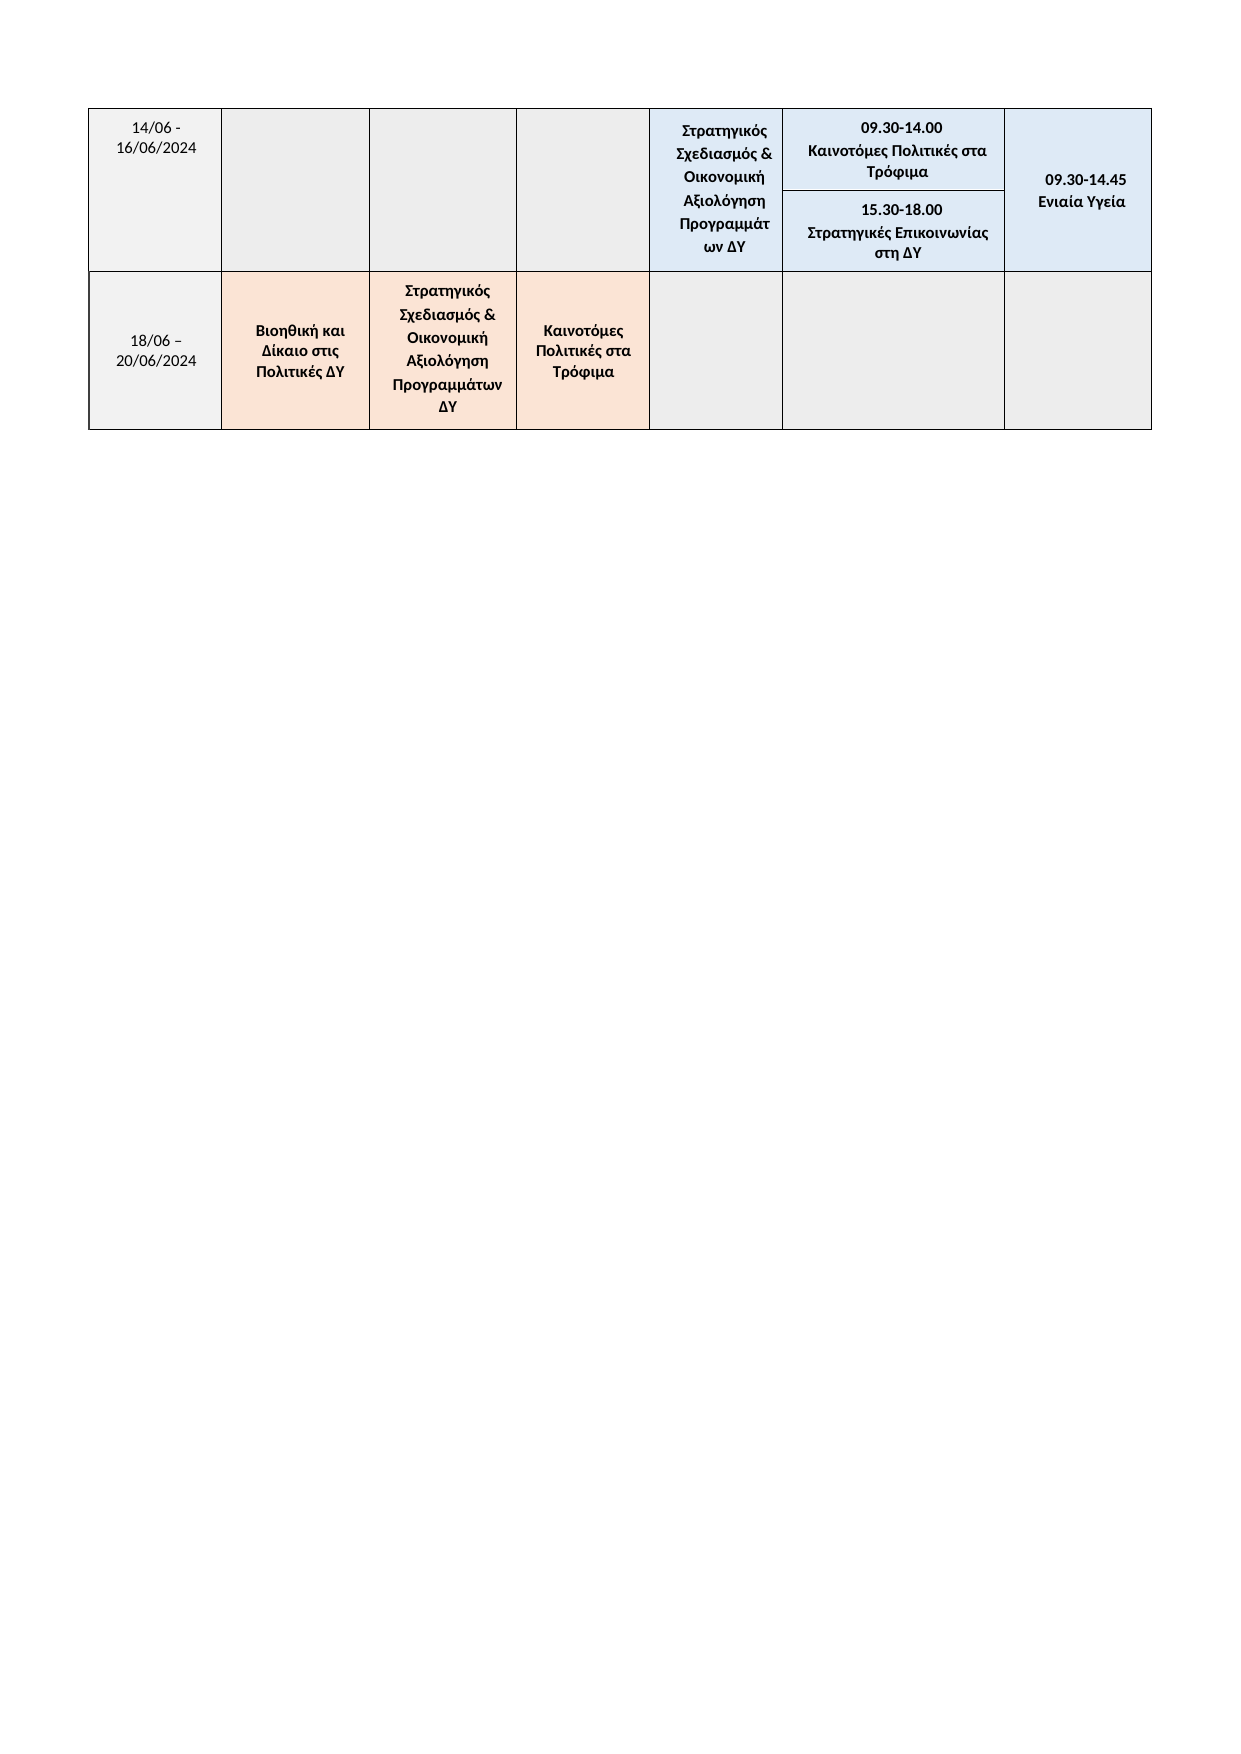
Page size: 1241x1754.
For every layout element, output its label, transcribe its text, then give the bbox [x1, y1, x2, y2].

table_cell Στρατηγικός Σχεδιασμός & Οικονομική Αξιολόγηση Προγραμμάτων ΔΥ [370, 272, 516, 429]
table_cell [370, 109, 516, 271]
table_cell Καινοτόμες Πολιτικές στα Τρόφιμα [517, 272, 649, 429]
table_cell 09.30-14.45 Ενιαία Υγεία [1005, 109, 1151, 271]
table_cell 18/06 – 20/06/2024 [90, 272, 221, 429]
table_cell [1005, 272, 1151, 429]
table_cell Στρατηγικός Σχεδιασμός & Οικονομική Αξιολόγηση Προγραμμάτων ΔΥ [650, 109, 782, 271]
table_cell [783, 272, 1004, 429]
table_cell 14/06 -16/06/2024 [89, 109, 221, 271]
table_cell 09.30-14.00 Καινοτόμες Πολιτικές στα Τρόφιμα [783, 109, 1004, 189]
table_cell [222, 109, 369, 271]
table_cell [650, 272, 782, 429]
table_cell 15.30-18.00 Στρατηγικές Επικοινωνίας στη ΔΥ [783, 191, 1004, 271]
table_cell [517, 109, 649, 271]
table_cell Βιοηθική και Δίκαιο στις Πολιτικές ΔΥ [222, 272, 369, 429]
